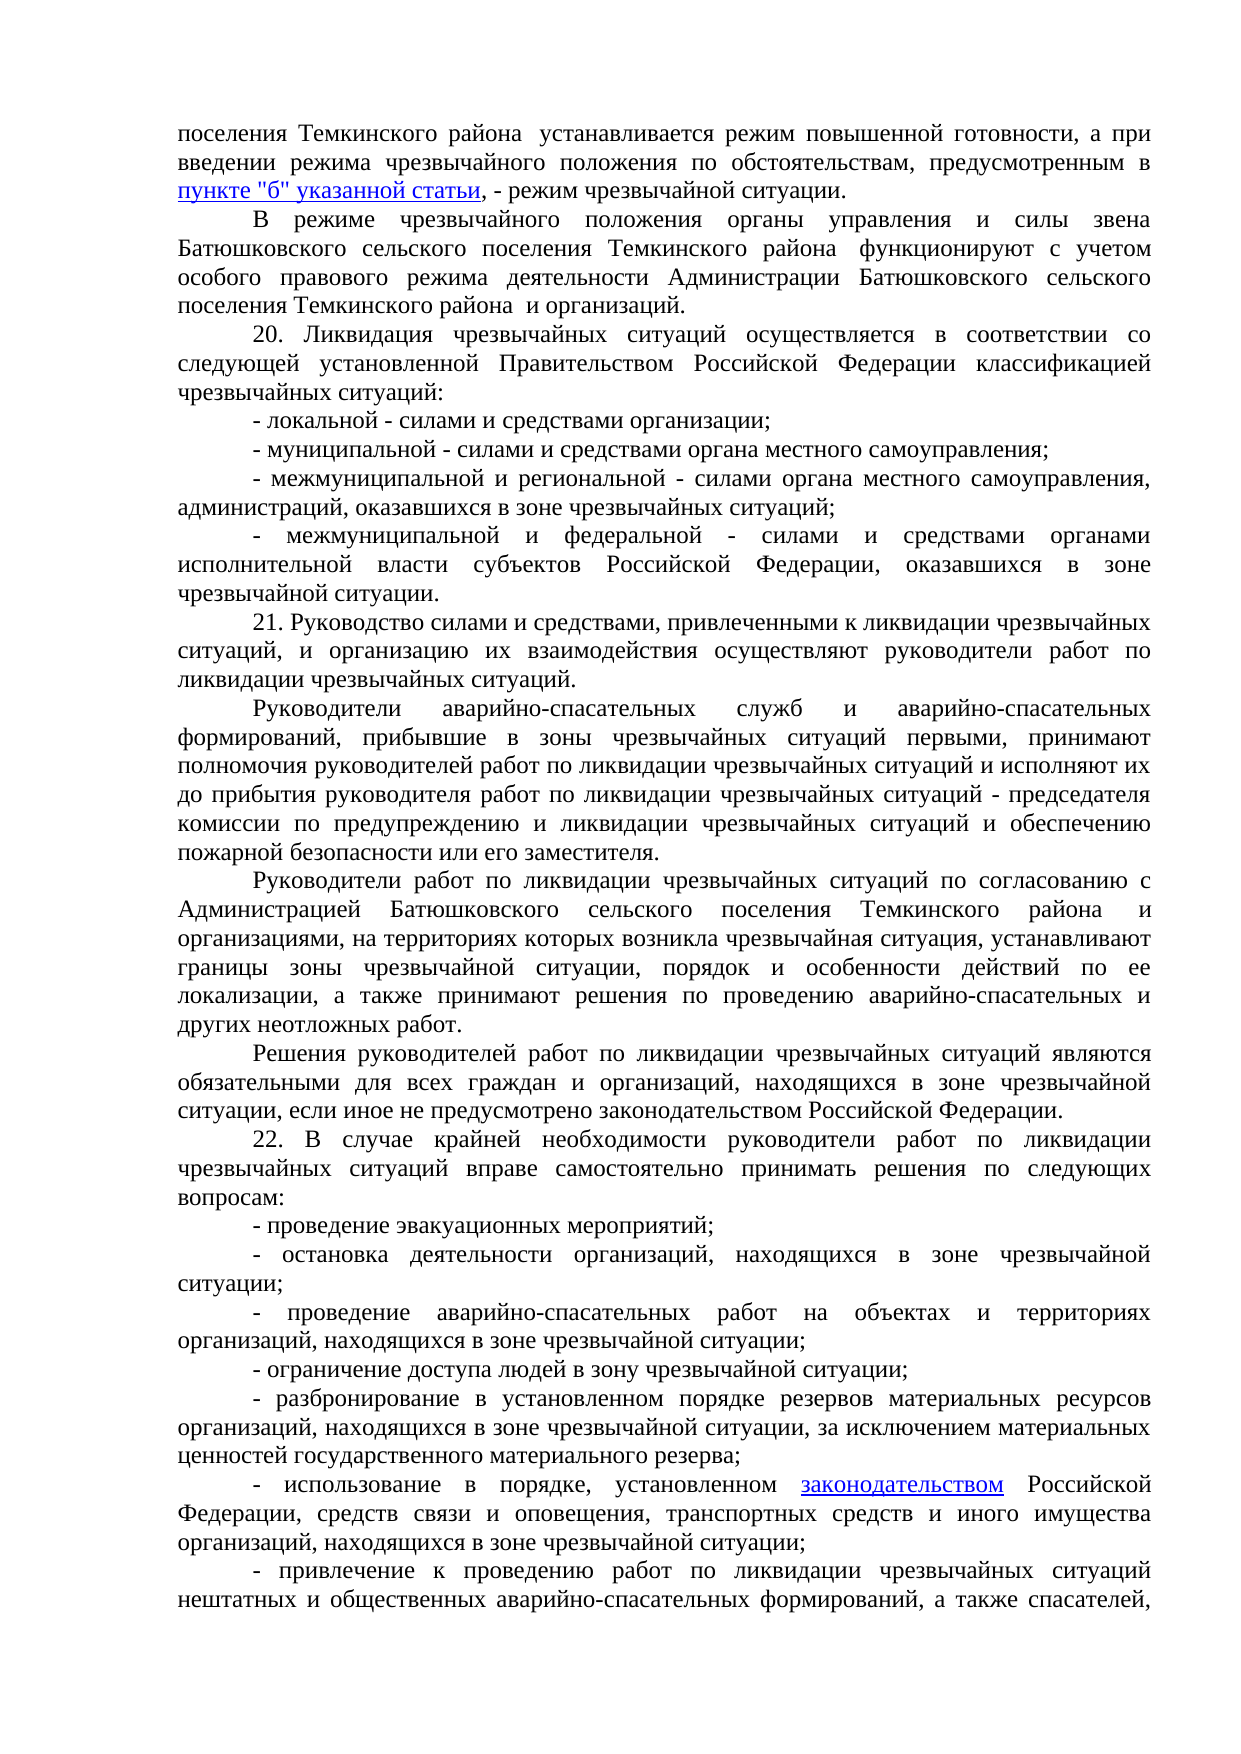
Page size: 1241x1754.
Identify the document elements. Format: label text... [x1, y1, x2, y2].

text 20. Ликвидация чрезвычайных ситуаций осуществляется в соответствии со следующей установленной Правительством Российской Федерации классификацией чрезвычайных ситуаций: [177, 319, 1152, 406]
text - межмуниципальной и федеральной - силами и средствами органами исполнительной власти субъектов Российской Федерации, оказавшихся в зоне чрезвычайной ситуации. [177, 521, 1152, 607]
text - муниципальной - силами и средствами органа местного самоуправления; [177, 434, 1152, 463]
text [177, 1556, 1152, 1613]
text Решения руководителей работ по ликвидации чрезвычайных ситуаций являются обязательными для всех граждан и организаций, находящихся в зоне чрезвычайной ситуации, если иное не предусмотрено законодательством Российской Федерации. [177, 1038, 1152, 1124]
text 21. Руководство силами и средствами, привлеченными к ликвидации чрезвычайных ситуаций, и организацию их взаимодействия осуществляют руководители работ по ликвидации чрезвычайных ситуаций. [177, 607, 1152, 693]
text Руководители аварийно-спасательных служб и аварийно-спасательных формирований, прибывшие в зоны чрезвычайных ситуаций первыми, принимают полномочия руководителей работ по ликвидации чрезвычайных ситуаций и исполняют их до прибытия руководителя работ по ликвидации чрезвычайных ситуаций - председателя комиссии по предупреждению и ликвидации чрезвычайных ситуаций и обеспечению пожарной безопасности или его заместителя. [177, 693, 1152, 866]
text В режиме чрезвычайного положения органы управления и силы звена Батюшковского сельского поселения Темкинского района функционируют с учетом особого правового режима деятельности Администрации Батюшковского сельского поселения Темкинского района и организаций. [177, 204, 1152, 319]
text - проведение аварийно-спасательных работ на объектах и территориях организаций, находящихся в зоне чрезвычайной ситуации; [177, 1297, 1152, 1354]
text - использование в порядке, установленном законодательством Российской Федерации, средств связи и оповещения, транспортных средств и иного имущества организаций, находящихся в зоне чрезвычайной ситуации; [177, 1469, 1152, 1556]
text 22. В случае крайней необходимости руководители работ по ликвидации чрезвычайных ситуаций вправе самостоятельно принимать решения по следующих вопросам: [177, 1124, 1152, 1211]
text - ограничение доступа людей в зону чрезвычайной ситуации; [177, 1354, 1152, 1383]
text Руководители работ по ликвидации чрезвычайных ситуаций по согласованию с Администрацией Батюшковского сельского поселения Темкинского района и организациями, на территориях которых возникла чрезвычайная ситуация, устанавливают границы зоны чрезвычайной ситуации, порядок и особенности действий по ее локализации, а также принимают решения по проведению аварийно-спасательных и других неотложных работ. [177, 866, 1152, 1038]
text - локальной - силами и средствами организации; [177, 406, 1152, 434]
text - межмуниципальной и региональной - силами органа местного самоуправления, администраций, оказавшихся в зоне чрезвычайных ситуаций; [177, 463, 1152, 521]
text - остановка деятельности организаций, находящихся в зоне чрезвычайной ситуации; [177, 1239, 1152, 1297]
text - разбронирование в установленном порядке резервов материальных ресурсов организаций, находящихся в зоне чрезвычайной ситуации, за исключением материальных ценностей государственного материального резерва; [177, 1383, 1152, 1469]
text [177, 118, 1152, 204]
text - проведение эвакуационных мероприятий; [177, 1211, 1152, 1239]
